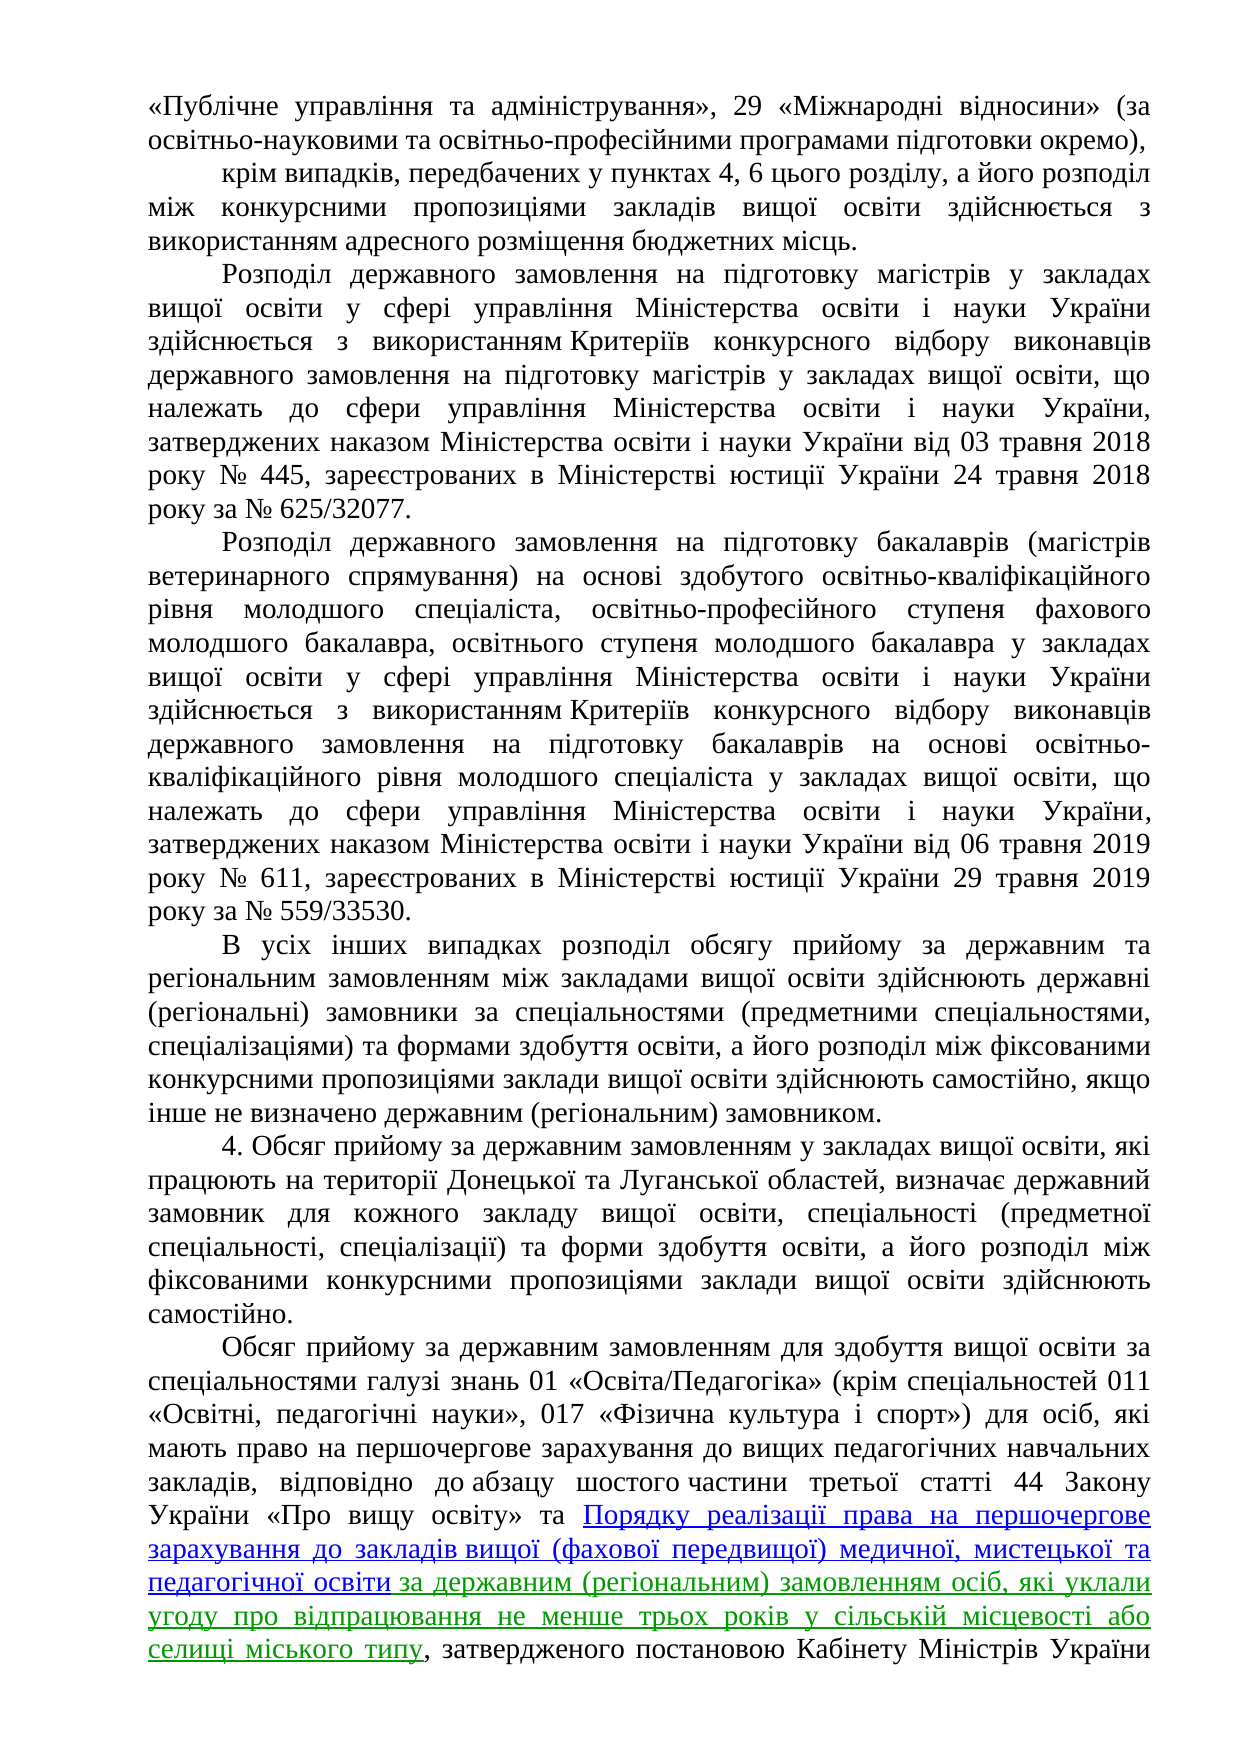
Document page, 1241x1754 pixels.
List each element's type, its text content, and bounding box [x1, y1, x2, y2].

text Розподіл державного замовлення на підготовку бакалаврів (магістрів ветеринарного спрямування) на основі здобутого освітньо-кваліфікаційного рівня молодшого спеціаліста, освітньо-професійного ступеня фахового молодшого бакалавра, освітнього ступеня молодшого бакалавра у закладах вищої освіти у сфері управління Міністерства освіти і науки України здійснюється з використанням Критеріїв конкурсного відбору виконавців державного замовлення на підготовку бакалаврів на основі освітньо-кваліфікаційного рівня молодшого спеціаліста у закладах вищої освіти, що належать до сфери управління Міністерства освіти і науки України, затверджених наказом Міністерства освіти і науки України від 06 травня 2019 року № 611, зареєстрованих в Міністерстві юстиції України 29 травня 2019 року за № 559/33530. [148, 524, 1152, 927]
text В усіх інших випадках розподіл обсягу прийому за державним та регіональним замовленням між закладами вищої освіти здійснюють державні (регіональні) замовники за спеціальностями (предметними спеціальностями, спеціалізаціями) та формами здобуття освіти, а його розподіл між фіксованими конкурсними пропозиціями заклади вищої освіти здійснюють самостійно, якщо інше не визначено державним (регіональним) замовником. [148, 927, 1152, 1128]
text Розподіл державного замовлення на підготовку магістрів у закладах вищої освіти у сфері управління Міністерства освіти і науки України здійснюється з використанням Критеріїв конкурсного відбору виконавців державного замовлення на підготовку магістрів у закладах вищої освіти, що належать до сфери управління Міністерства освіти і науки України, затверджених наказом Міністерства освіти і науки України від 03 травня 2018 року № 445, зареєстрованих в Міністерстві юстиції України 24 травня 2018 року за № 625/32077. [148, 256, 1152, 524]
text крім випадків, передбачених у пунктах 4, 6 цього розділу, а його розподіл між конкурсними пропозиціями закладів вищої освіти здійснюється з використанням адресного розміщення бюджетних місць. [148, 156, 1152, 256]
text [148, 1329, 1152, 1531]
text 4. Обсяг прийому за державним замовленням у закладах вищої освіти, які працюють на території Донецької та Луганської областей, визначає державний замовник для кожного закладу вищої освіти, спеціальності (предметної спеціальності, спеціалізації) та форми здобуття освіти, а його розподіл між фіксованими конкурсними пропозиціями заклади вищої освіти здійснюють самостійно. [148, 1128, 1152, 1329]
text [148, 88, 1152, 156]
